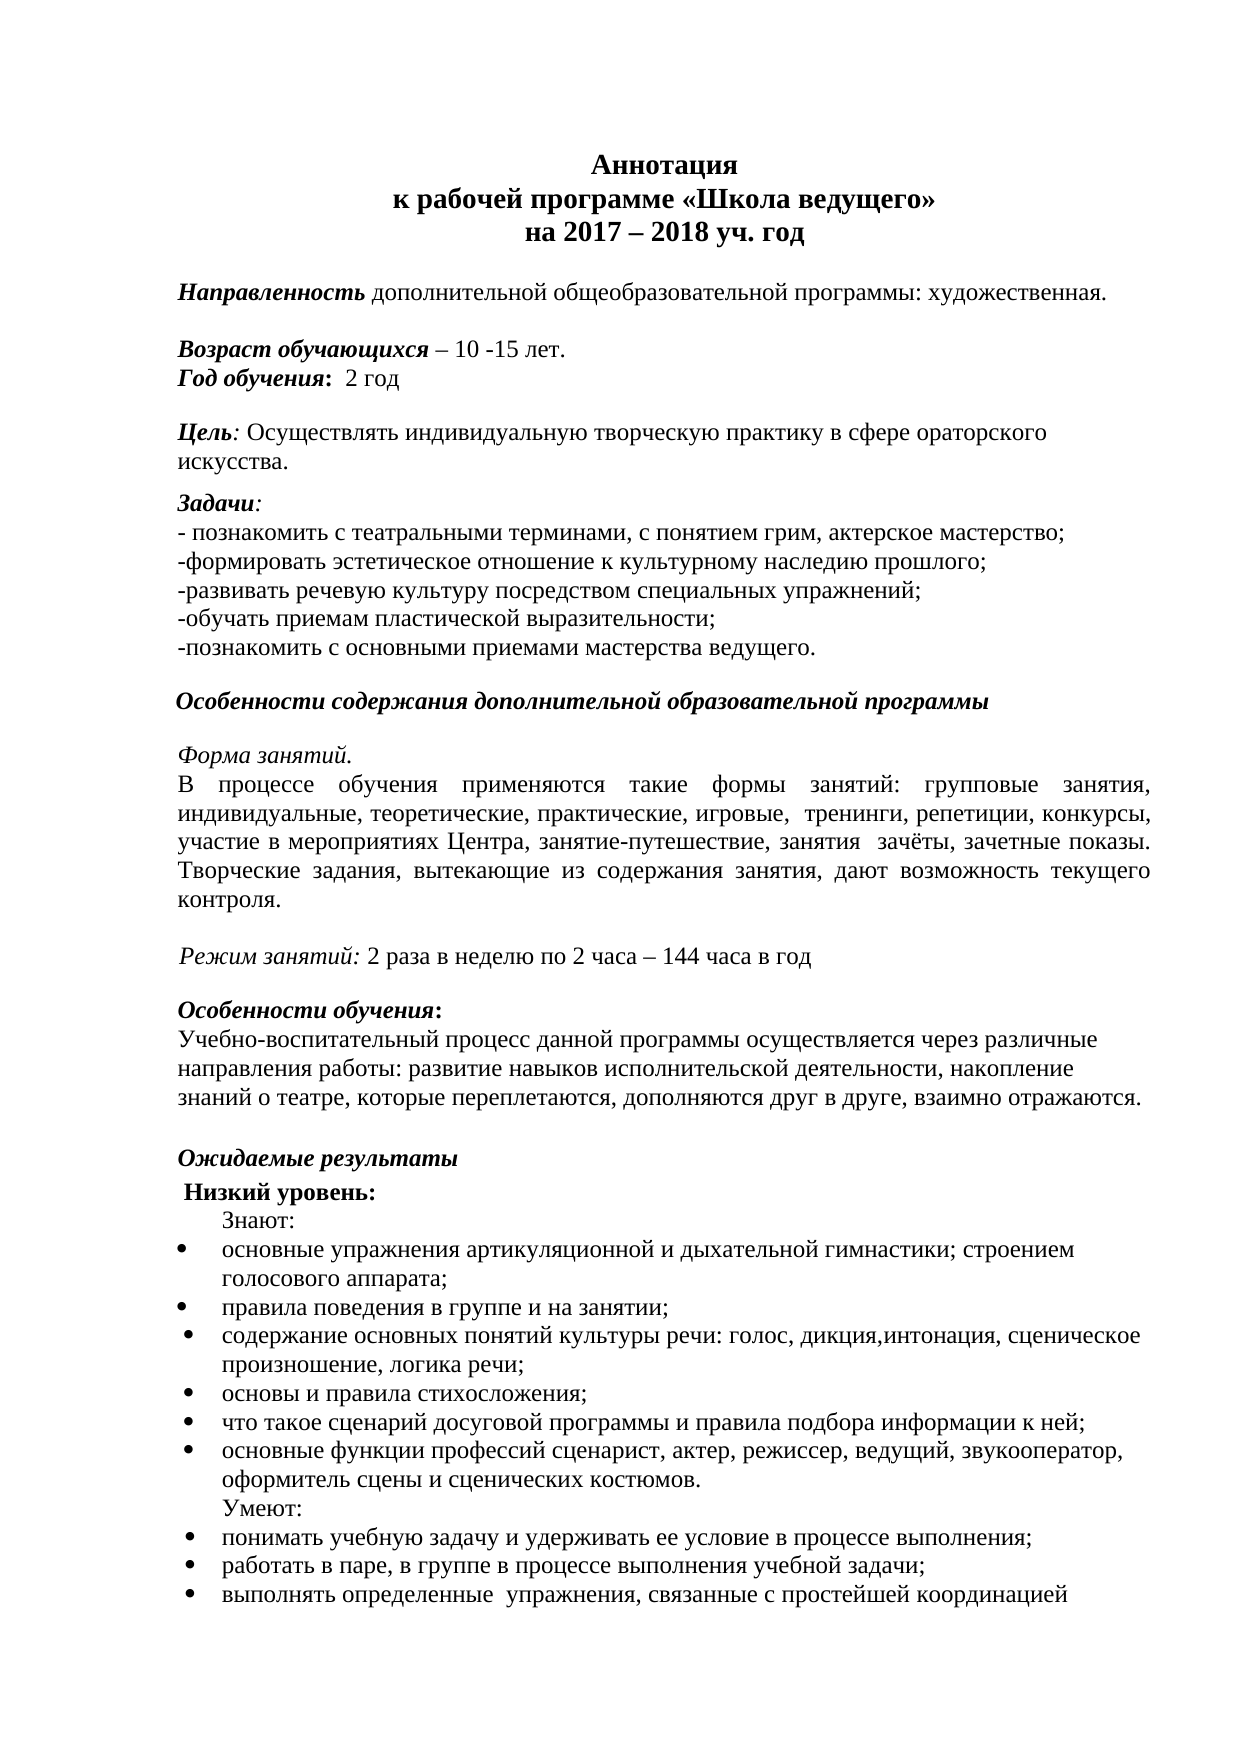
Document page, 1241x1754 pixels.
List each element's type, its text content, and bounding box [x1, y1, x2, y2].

text Задачи: [177, 488, 1152, 517]
text -формировать эстетическое отношение к культурному наследию прошлого; [177, 546, 1152, 575]
text Аннотация [177, 147, 1152, 181]
text - познакомить с театральными терминами, с понятием грим, актерское мастерство; [177, 517, 1152, 546]
text Ожидаемые результаты [177, 1143, 1152, 1172]
text Режим занятий: 2 раза в неделю по 2 часа – 144 часа в год [148, 941, 1152, 970]
list основы и правила стихосложения; [184, 1378, 1152, 1407]
text Знают: [222, 1205, 1152, 1234]
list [186, 1579, 1152, 1608]
text В процессе обучения применяются такие формы занятий: групповые занятия, индивидуальные, теоретические, практические, игровые, тренинги, репетиции, конкурсы, участие в мероприятиях Центра, занятие-путешествие, занятия зачёты, зачетные показы. Творческие задания, вытекающие из содержания занятия, дают возможность текущего контроля. [177, 769, 1152, 913]
list понимать учебную задачу и удерживать ее условие в процессе выполнения; [186, 1522, 1152, 1550]
text Возраст обучающихся – 10 -15 лет. [177, 334, 1152, 363]
text Направленность дополнительной общеобразовательной программы: художественная. [177, 277, 1152, 306]
text Форма занятий. [177, 740, 1152, 769]
text Год обучения: 2 год [177, 363, 1152, 392]
list работать в паре, в группе в процессе выполнения учебной задачи; [186, 1550, 1152, 1579]
text -обучать приемам пластической выразительности; [177, 603, 1152, 632]
text -познакомить с основными приемами мастерства ведущего. [177, 632, 1150, 661]
text -развивать речевую культуру посредством специальных упражнений; [177, 575, 1152, 603]
list основные функции профессий сценарист, актер, режиссер, ведущий, звукооператор, оформитель сцены и сценических костюмов. [184, 1435, 1152, 1493]
list содержание основных понятий культуры речи: голос, дикция,интонация, сценическое произношение, логика речи; [184, 1320, 1152, 1378]
text Особенности содержания дополнительной образовательной программы [158, 686, 1150, 715]
list правила поведения в группе и на занятии; [177, 1292, 1152, 1320]
text Умеют: [222, 1493, 1152, 1522]
text к рабочей программе «Школа ведущего» [177, 181, 1152, 214]
text Учебно-воспитательный процесс данной программы осуществляется через различные направления работы: развитие навыков исполнительской деятельности, накопление знаний о театре, которые переплетаются, дополняются друг в друге, взаимно отражаются. [177, 1024, 1152, 1111]
list основные упражнения артикуляционной и дыхательной гимнастики; строением голосового аппарата; [177, 1234, 1152, 1292]
text Цель: Осуществлять индивидуальную творческую практику в сфере ораторского искусства. [177, 417, 1152, 474]
text Особенности обучения: [177, 996, 1152, 1024]
text Низкий уровень: [177, 1177, 1152, 1205]
text на 2017 – 2018 уч. год [177, 214, 1152, 248]
list что такое сценарий досуговой программы и правила подбора информации к ней; [184, 1407, 1152, 1435]
